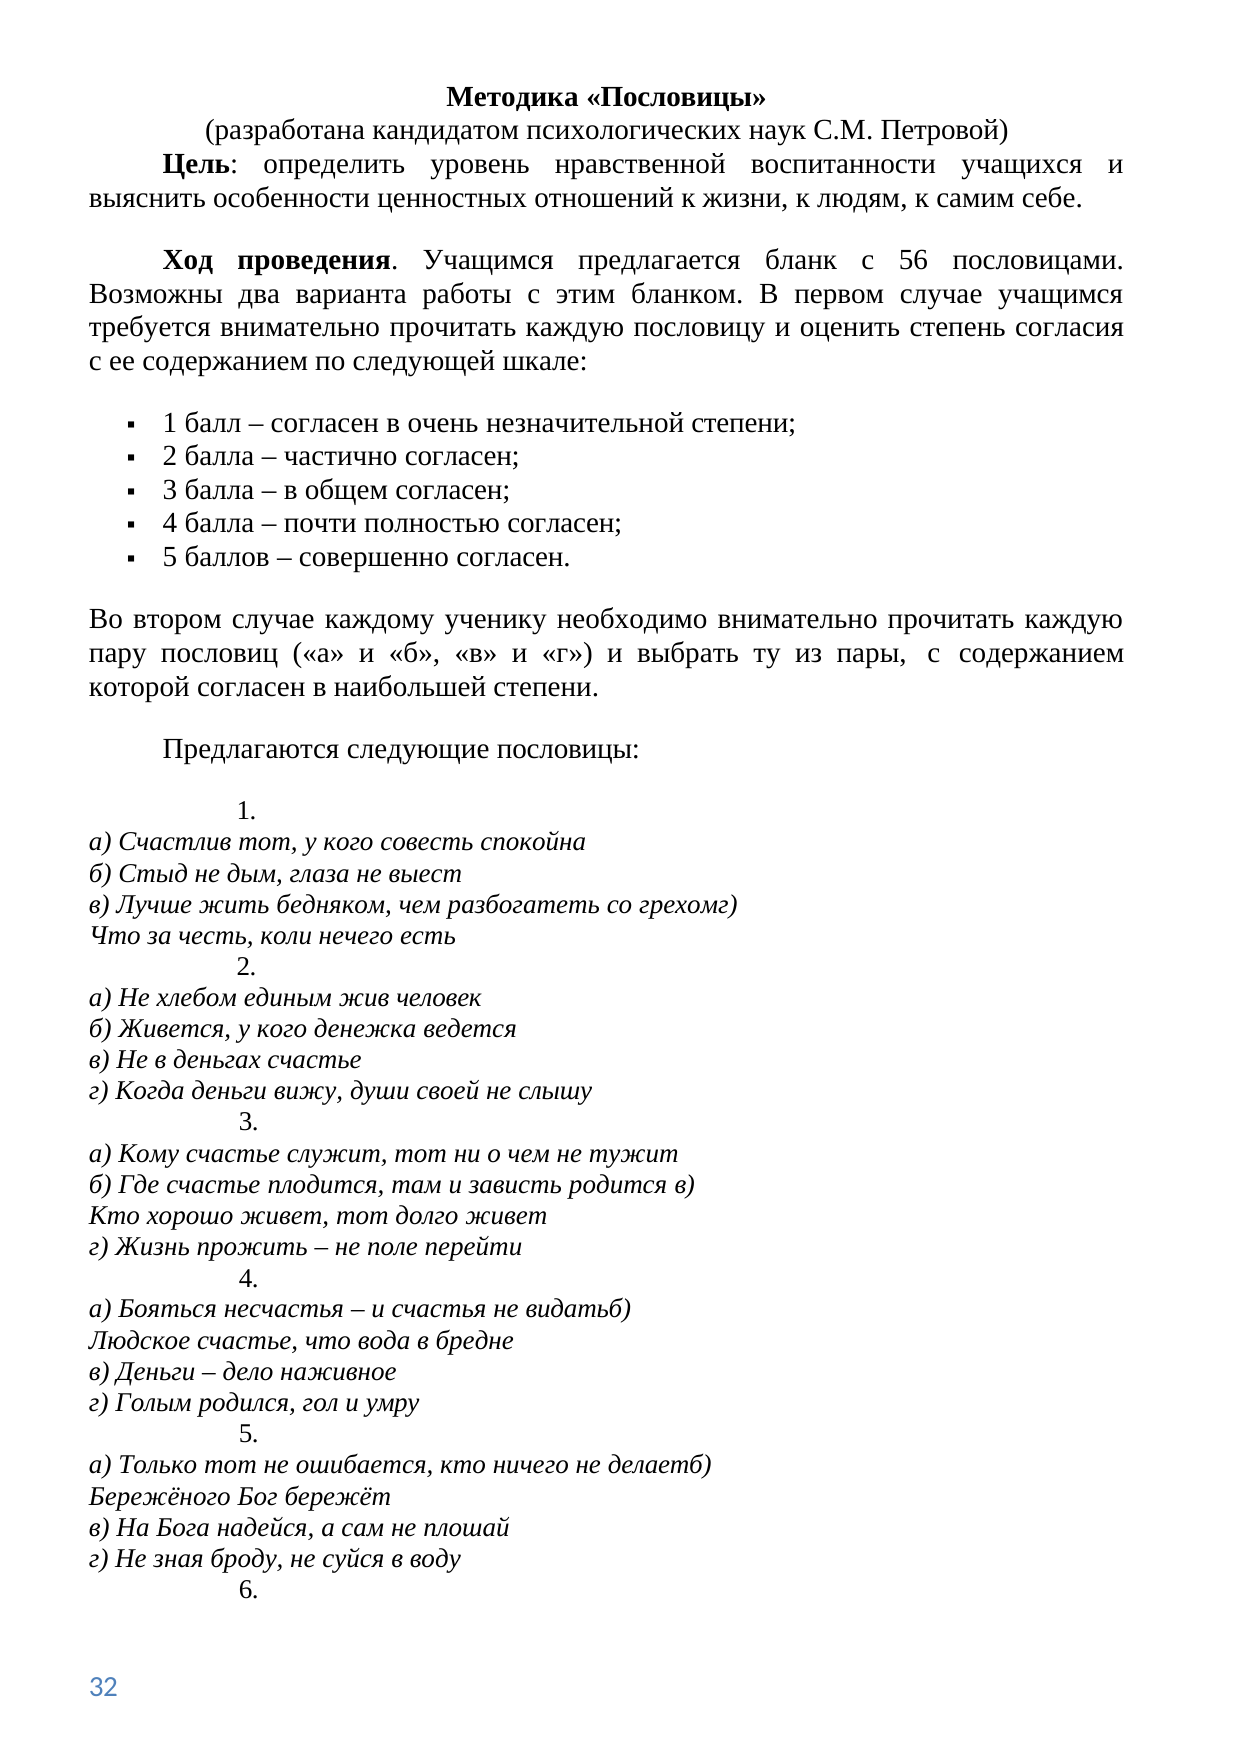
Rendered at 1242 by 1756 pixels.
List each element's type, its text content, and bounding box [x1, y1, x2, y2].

text 5. [239, 1417, 1173, 1448]
text (разработана кандидатом психологических наук С.М. Петровой) [77, 113, 1136, 147]
text г) Когда деньги вижу, души своей не слышу [89, 1075, 1173, 1106]
text 2. [236, 950, 1173, 981]
text в) Лучше жить бедняком, чем разбогатеть со грехомг) Что за честь, коли нечего есть [89, 888, 746, 950]
subtitle Методика «Пословицы» [77, 79, 1136, 113]
list 4 балла – почти полностью согласен; [126, 506, 1173, 540]
text Ход проведения. Учащимся предлагается бланк с 56 пословицами. Возможны два варианта работы с этим бланком. В первом случае учащимся требуется внимательно прочитать каждую пословицу и оценить степень согласия с ее содержанием по следующей шкале: [89, 242, 1124, 376]
text Цель: определить уровень нравственной воспитанности учащихся и выяснить особенности ценностных отношений к жизни, к людям, к самим себе. [89, 147, 1124, 214]
text 6. [239, 1573, 1173, 1604]
text г) Голым родился, гол и умру [89, 1386, 1173, 1417]
text а) Бояться несчастья – и счастья не видатьб) [89, 1293, 1173, 1324]
text 3. [239, 1106, 1173, 1137]
text а) Счастлив тот, у кого совесть спокойна б) Стыд не дым, глаза не выест [89, 826, 597, 888]
text Во втором случае каждому ученику необходимо внимательно прочитать каждую пару пословиц («а» и «б», «в» и «г») и выбрать ту из пары, с содержанием которой согласен в наибольшей степени. [89, 602, 1124, 702]
text а) Кому счастье служит, тот ни о чем не тужит б) Где счастье плодится, там и зависть родится в) [89, 1137, 700, 1199]
text а) Не хлебом единым жив человек [89, 981, 1173, 1012]
text Предлагаются следующие пословицы: [162, 731, 1173, 765]
list 2 балла – частично согласен; [126, 439, 1173, 472]
text б) Живется, у кого денежка ведется в) Не в деньгах счастье [89, 1012, 523, 1075]
list 1 балл – согласен в очень незначительной степени; [126, 406, 1173, 439]
text а) Только тот не ошибается, кто ничего не делаетб) [89, 1448, 1173, 1479]
list 5 баллов – совершенно согласен. [126, 540, 1173, 573]
text Людское счастье, что вода в бредне в) Деньги – дело наживное [89, 1324, 523, 1386]
list 3 балла – в общем согласен; [126, 472, 1173, 506]
text Бережёного Бог бережёт [89, 1479, 1173, 1511]
text Кто хорошо живет, тот долго живет г) Жизнь прожить – не поле перейти [89, 1199, 561, 1262]
text 4. [239, 1262, 1173, 1293]
text в) На Бога надейся, а сам не плошай г) Не зная броду, не суйся в воду [89, 1511, 523, 1573]
text 1. [236, 794, 1173, 825]
